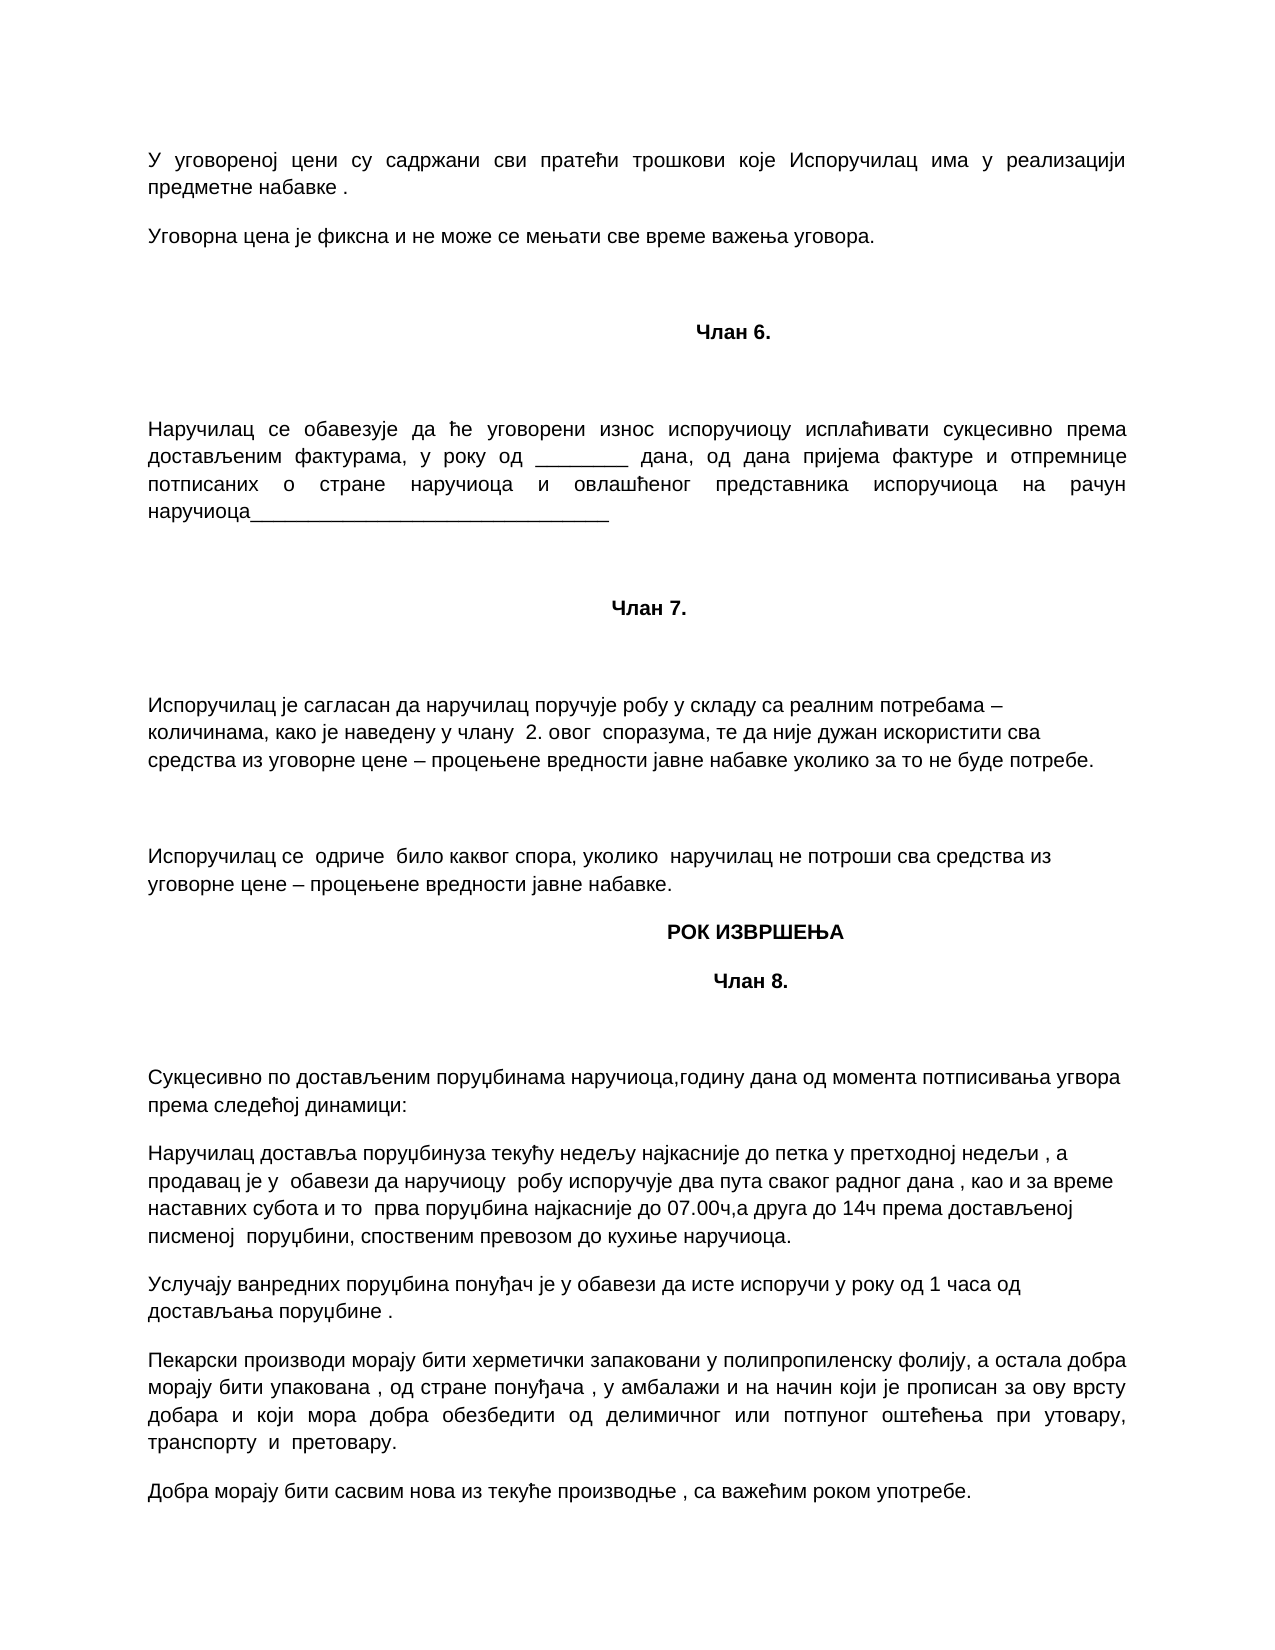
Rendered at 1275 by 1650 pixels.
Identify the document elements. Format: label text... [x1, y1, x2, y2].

text РОК ИЗВРШЕЊА [148, 920, 1127, 944]
text Пекарски производи морају бити херметички запаковани у полипропиленску фолију, а остала добра морају бити упакована , од стране понуђача , у амбалажи и на начин који је прописан за ову врсту добара и који мора добра обезбедити од делимичног или потпуног оштећења при утовару, транспорту и претовару. [148, 1348, 1127, 1454]
text У уговореној цени су садржани сви пратећи трошкови које Испоручилац има у реализацији предметне набавке . [148, 148, 1127, 199]
text Уговорна цена је фиксна и не може се мењати све време важења уговора. [148, 223, 1127, 247]
text Испоручилац се одриче било каквог спора, уколико наручилац не потроши сва средства из уговорне цене – процењене вредности јавне набавке. [148, 844, 1127, 896]
text Услучају ванредних поруџбина понуђач је у обавези да исте испоручи у року од 1 часа од достављања поруџбине . [148, 1272, 1127, 1323]
text Наручилац се обавезује да ће уговорени износ испоручиоцу исплаћивати сукцесивно према достављеним фактурама, у року од ________ дана, од дана пријема фактуре и отпремнице потписаних о стране наручиоца и овлашћеног представника испоручиоца на рачун наручиоца_______________________________ [148, 417, 1127, 523]
text Наручилац доставља поруџбинуза текућу недељу најкасније до петка у претходној недељи , а продавац је у обавези да наручиоцу робу испоручује два пута сваког радног дана , као и за време наставних субота и то прва поруџбина најкасније до 07.00ч,а друга до 14ч према достављеној писменој поруџбини, споственим превозом до кухиње наручиоца. [148, 1141, 1127, 1247]
text Члан 6. [148, 320, 1127, 344]
text Испоручилац је сагласан да наручилац поручује робу у складу са реалним потребама – количинама, како је наведену у члану 2. овог споразума, те да није дужан искористити сва средства из уговорне цене – процењене вредности јавне набавке уколико за то не буде потребе. [148, 693, 1127, 772]
text Добра морају бити сасвим нова из текуће производње , са важећим роком употребе. [148, 1478, 1127, 1502]
text Сукцесивно по достављеним поруџбинама наручиоца,годину дана од момента потписивања угвора према следећој динамици: [148, 1065, 1127, 1117]
text Члан 8. [148, 968, 1127, 992]
text Члан 7. [148, 596, 1127, 620]
